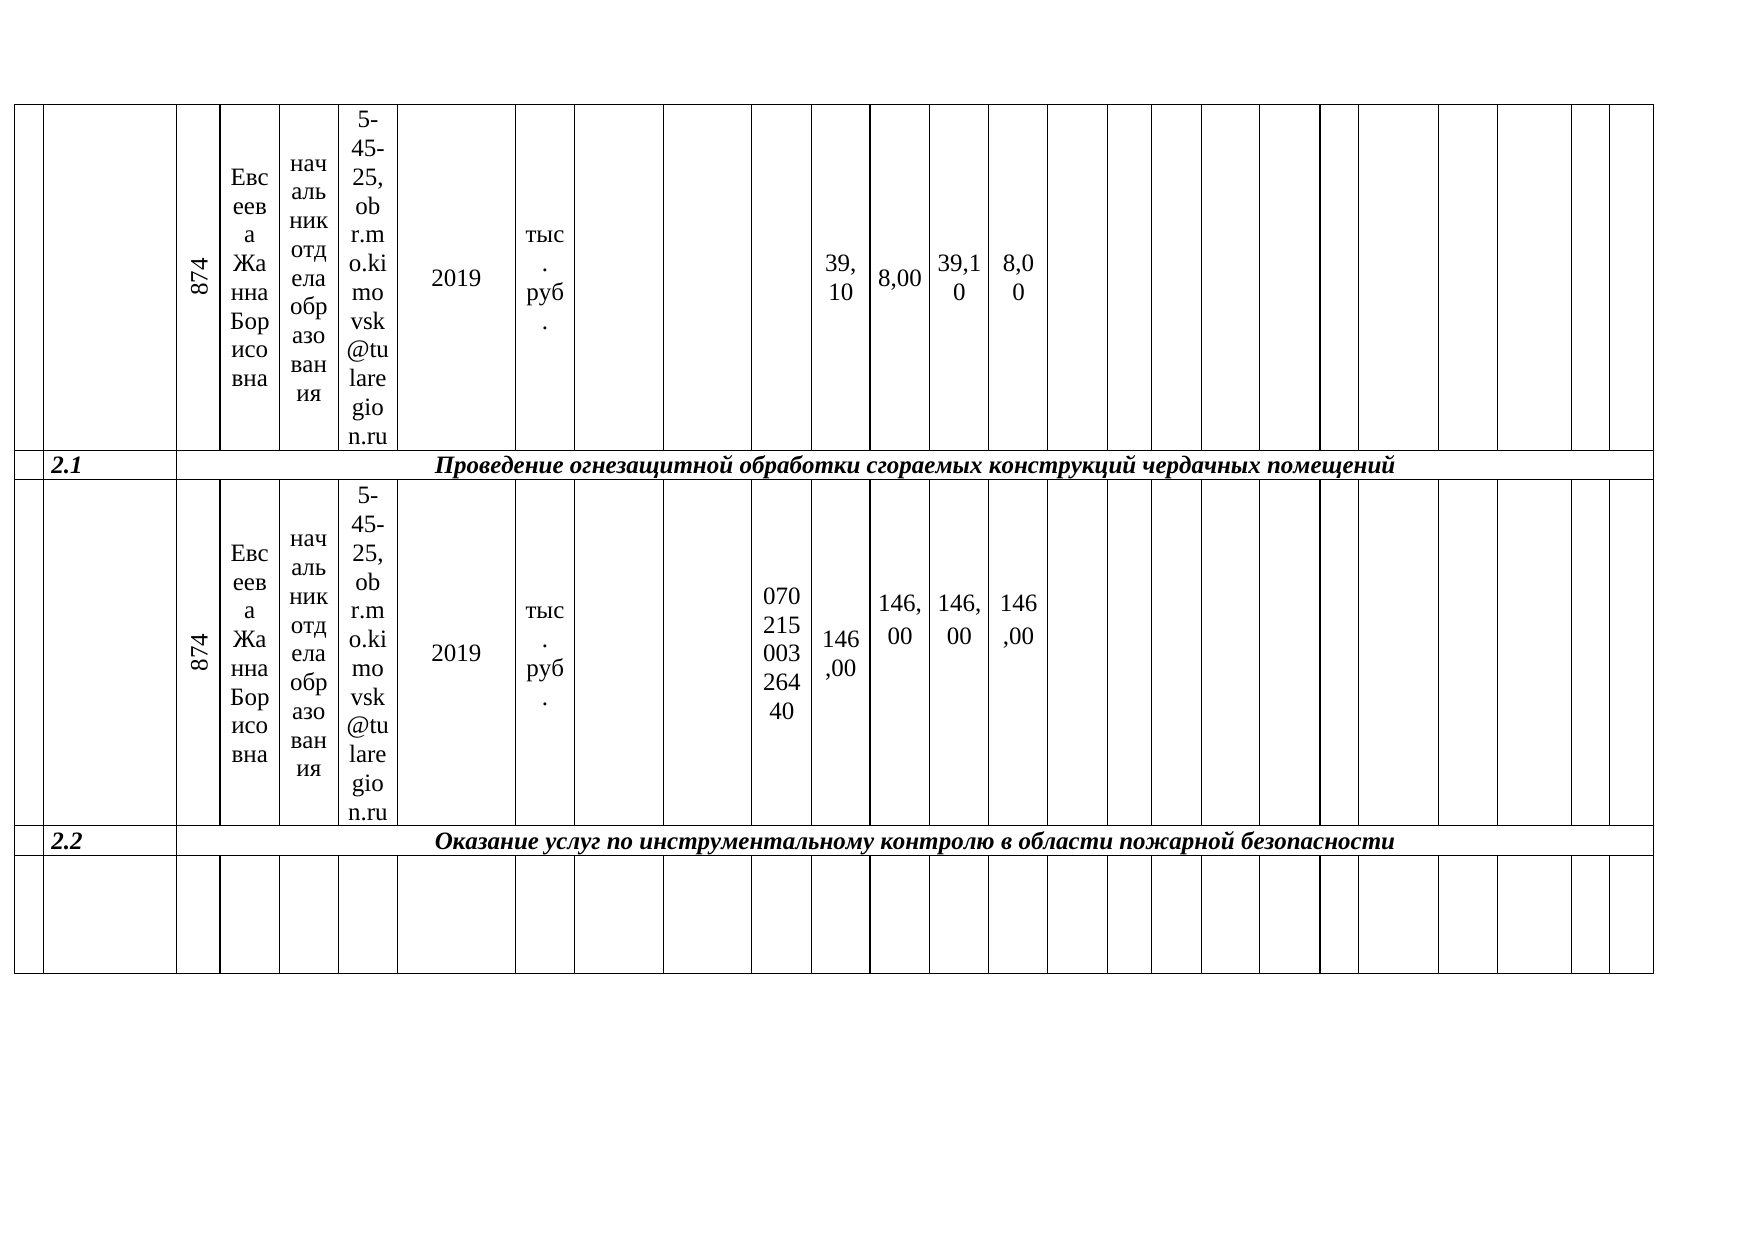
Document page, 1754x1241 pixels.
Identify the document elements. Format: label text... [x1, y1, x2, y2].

table_cell [15, 105, 43, 449]
table_cell [15, 826, 43, 855]
table_cell [1321, 480, 1358, 825]
table_cell 146,00 [930, 480, 988, 825]
table_cell 8,00 [989, 105, 1047, 449]
table_cell [812, 856, 869, 973]
table_cell [1048, 480, 1107, 825]
table_cell 874 [177, 105, 219, 449]
table_cell [664, 480, 751, 825]
table_cell [1321, 105, 1358, 449]
table_cell [1108, 856, 1151, 973]
table_cell Евсеева Жанна Борисовна [221, 480, 279, 825]
table_cell [1108, 105, 1151, 449]
table_cell [1439, 480, 1497, 825]
table_cell 146,00 [989, 480, 1047, 825]
table_cell [1202, 480, 1259, 825]
table_cell 8,00 [871, 105, 929, 449]
table_cell [1498, 856, 1571, 973]
table_cell [1572, 105, 1609, 449]
table_cell Оказание услуг по инструментальному контролю в области пожарной безопасности [177, 826, 1653, 855]
table_cell 146,00 [812, 480, 869, 825]
table_cell [1152, 856, 1201, 973]
table_cell 39,10 [812, 105, 869, 449]
table_cell [1610, 480, 1653, 825]
table_cell [1048, 856, 1107, 973]
table_cell начальник отдела образования [280, 105, 338, 449]
table_cell начальник отдела образования [280, 480, 338, 825]
table_cell [44, 105, 176, 449]
table_cell [1359, 856, 1438, 973]
table_cell [398, 856, 515, 973]
table_cell 2019 [398, 480, 515, 825]
table_cell [871, 856, 929, 973]
table_cell 2019 [398, 105, 515, 449]
table_cell [15, 451, 43, 479]
table_cell Евсеева Жанна Борисовна [221, 105, 279, 449]
table_cell [280, 856, 338, 973]
table_cell [516, 856, 574, 973]
table_cell [1260, 480, 1319, 825]
table_cell Проведение огнезащитной обработки сгораемых конструкций чердачных помещений [177, 451, 1653, 479]
table_cell [1048, 105, 1107, 449]
table_cell [1108, 480, 1151, 825]
table_cell [44, 856, 176, 973]
table_cell [1610, 105, 1653, 449]
table_cell [1152, 105, 1201, 449]
table_cell [15, 856, 43, 973]
table_cell [1439, 856, 1497, 973]
table_cell [1359, 105, 1438, 449]
table_cell [664, 856, 751, 973]
table_cell тыс. руб. [516, 480, 574, 825]
table_cell тыс. руб. [516, 105, 574, 449]
table_cell [575, 105, 663, 449]
table_cell [1152, 480, 1201, 825]
table_cell [15, 480, 43, 825]
table_cell 2.2 [44, 826, 176, 855]
table_cell [1260, 856, 1319, 973]
table_cell 5-45-25, obr.mo.kimovsk@tularegion.ru [339, 105, 397, 449]
table_cell [1359, 480, 1438, 825]
table_cell [575, 480, 663, 825]
table_cell 874 [177, 480, 219, 825]
table_cell 146,00 [871, 480, 929, 825]
table_cell 2.1 [44, 451, 176, 479]
table_cell [1202, 105, 1259, 449]
table_cell [1260, 105, 1319, 449]
table_cell [44, 480, 176, 825]
table_cell [1610, 856, 1653, 973]
table_cell [752, 105, 811, 449]
table_cell [221, 856, 279, 973]
table_cell [1439, 105, 1497, 449]
table_cell [1498, 105, 1571, 449]
table_cell [989, 856, 1047, 973]
table_cell [575, 856, 663, 973]
table_cell [339, 856, 397, 973]
table_cell [1498, 480, 1571, 825]
table_cell [930, 856, 988, 973]
table_cell [752, 856, 811, 973]
table_cell 5-45-25, obr.mo.kimovsk@tularegion.ru [339, 480, 397, 825]
table_cell 39,10 [930, 105, 988, 449]
table_cell [1321, 856, 1358, 973]
table_cell [1572, 856, 1609, 973]
table_cell [1572, 480, 1609, 825]
table_cell [664, 105, 751, 449]
table_cell [177, 856, 219, 973]
table_cell [1202, 856, 1259, 973]
table_cell 07021500326440 [752, 480, 811, 825]
